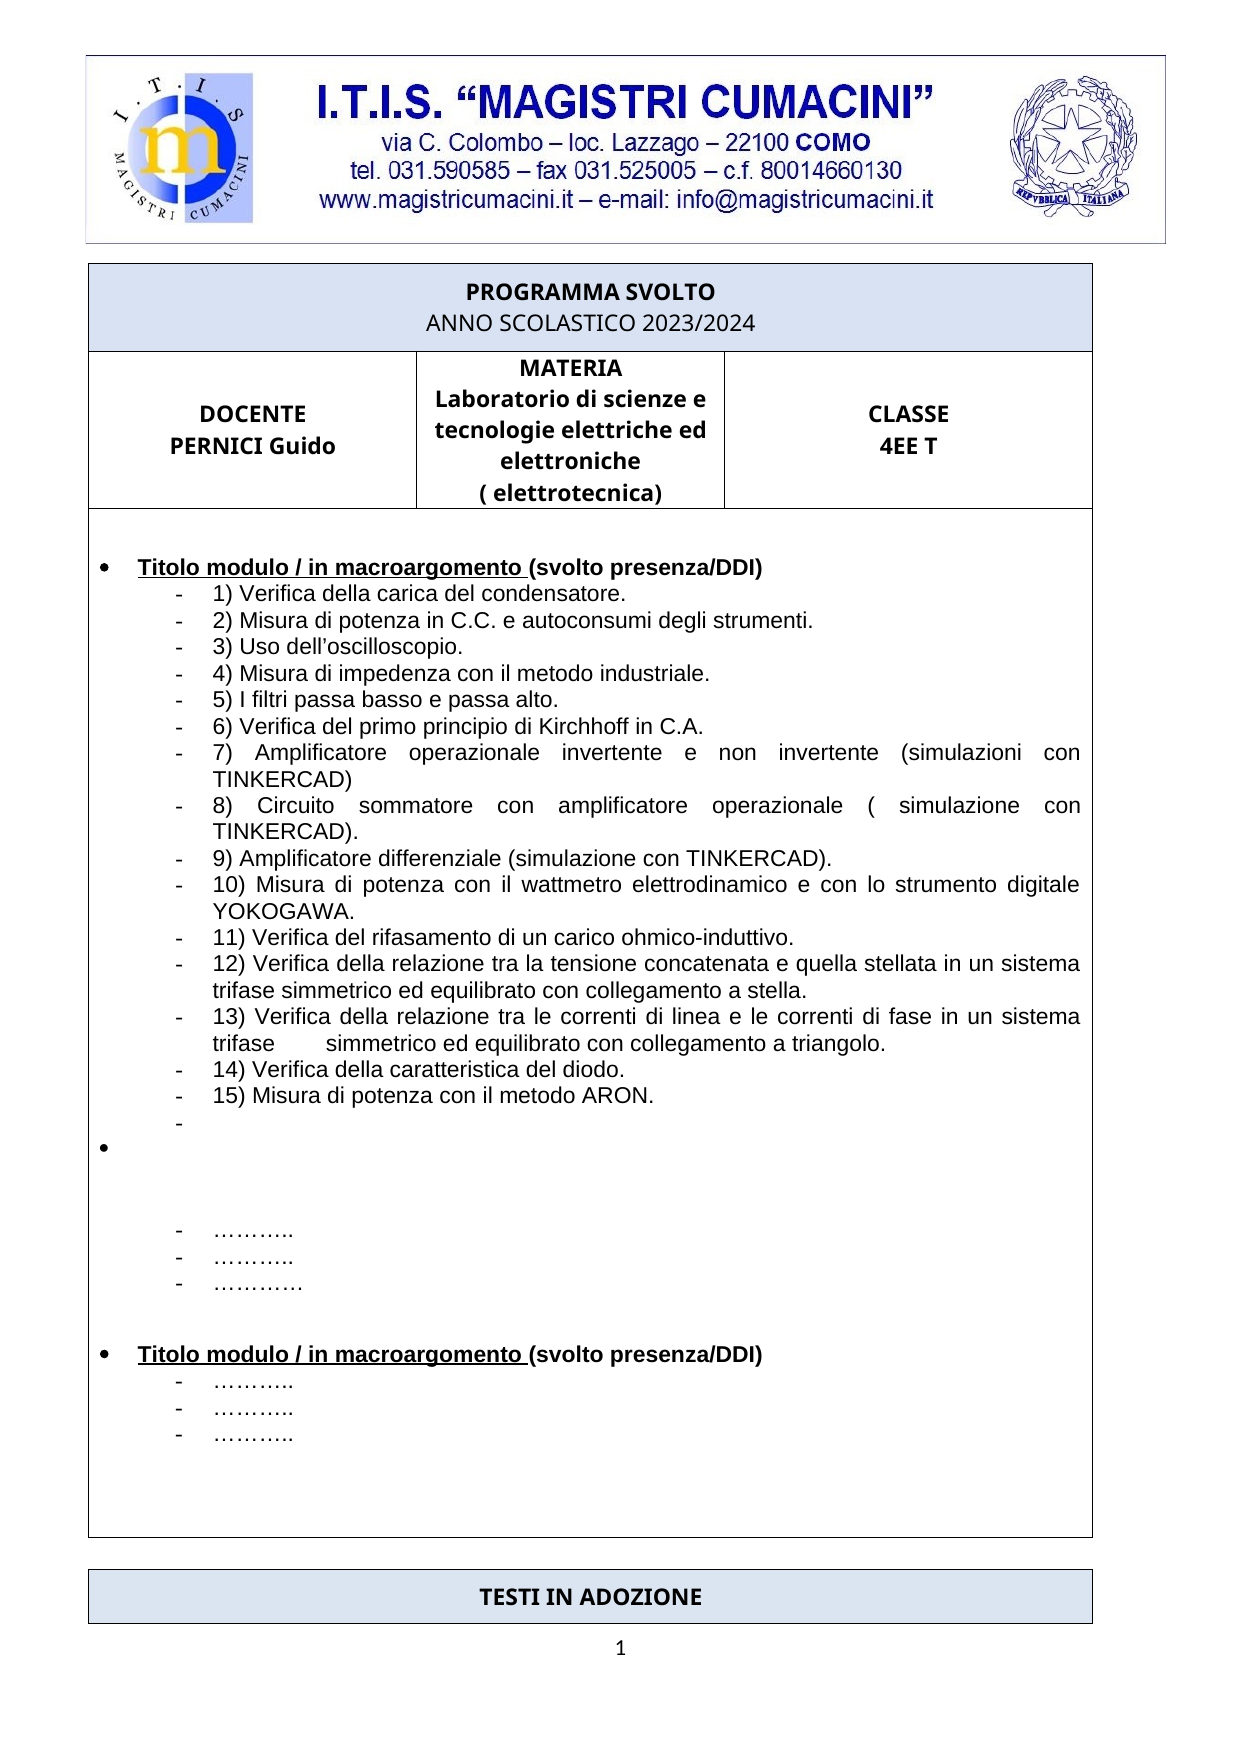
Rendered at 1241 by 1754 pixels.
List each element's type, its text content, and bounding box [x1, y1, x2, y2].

table_cell DOCENTE PERNICI Guido [89, 352, 416, 508]
table_header PROGRAMMA SVOLTO ANNO SCOLASTICO 2023/2024 [89, 264, 1092, 351]
picture [85, 55, 1166, 244]
table_cell Titolo modulo / in macroargomento (svolto presenza/DDI) 1) Verifica della carica del condensatore. 2) Misura di potenza in C.C. e autoconsumi degli strumenti. 3) Uso dell’oscilloscopio. 4) Misura di impedenza con il metodo industriale. 5) I filtri passa basso e passa alto. 6) Verifica del primo principio di Kirchhoff in C.A. 7) Amplificatore operazionale invertente e non invertente (simulazioni con TINKERCAD) 8) Circuito sommatore con amplificatore operazionale ( simulazione con TINKERCAD). 9) Amplificatore differenziale (simulazione con TINKERCAD). 10) Misura di potenza con il wattmetro elettrodinamico e con lo strumento digitale YOKOGAWA. 11) Verifica del rifasamento di un carico ohmico-induttivo. 12) Verifica della relazione tra la tensione concatenata e quella stellata in un sistema trifase simmetrico ed equilibrato con collegamento a stella. 13) Verifica della relazione tra le correnti di linea e le correnti di fase in un sistema trifase simmetrico ed equilibrato con collegamento a triangolo. 14) Verifica della caratteristica del diodo. 15) Misura di potenza con il metodo ARON. ……….. ……….. ………… Titolo modulo / in macroargomento (svolto presenza/DDI) ……….. ……….. ……….. [89, 509, 1092, 1537]
table_header TESTI IN ADOZIONE [89, 1570, 1092, 1623]
table_cell MATERIA Laboratorio di scienze e tecnologie elettriche ed elettroniche ( elettrotecnica) [417, 352, 724, 508]
table_cell CLASSE 4EE T [725, 352, 1092, 508]
